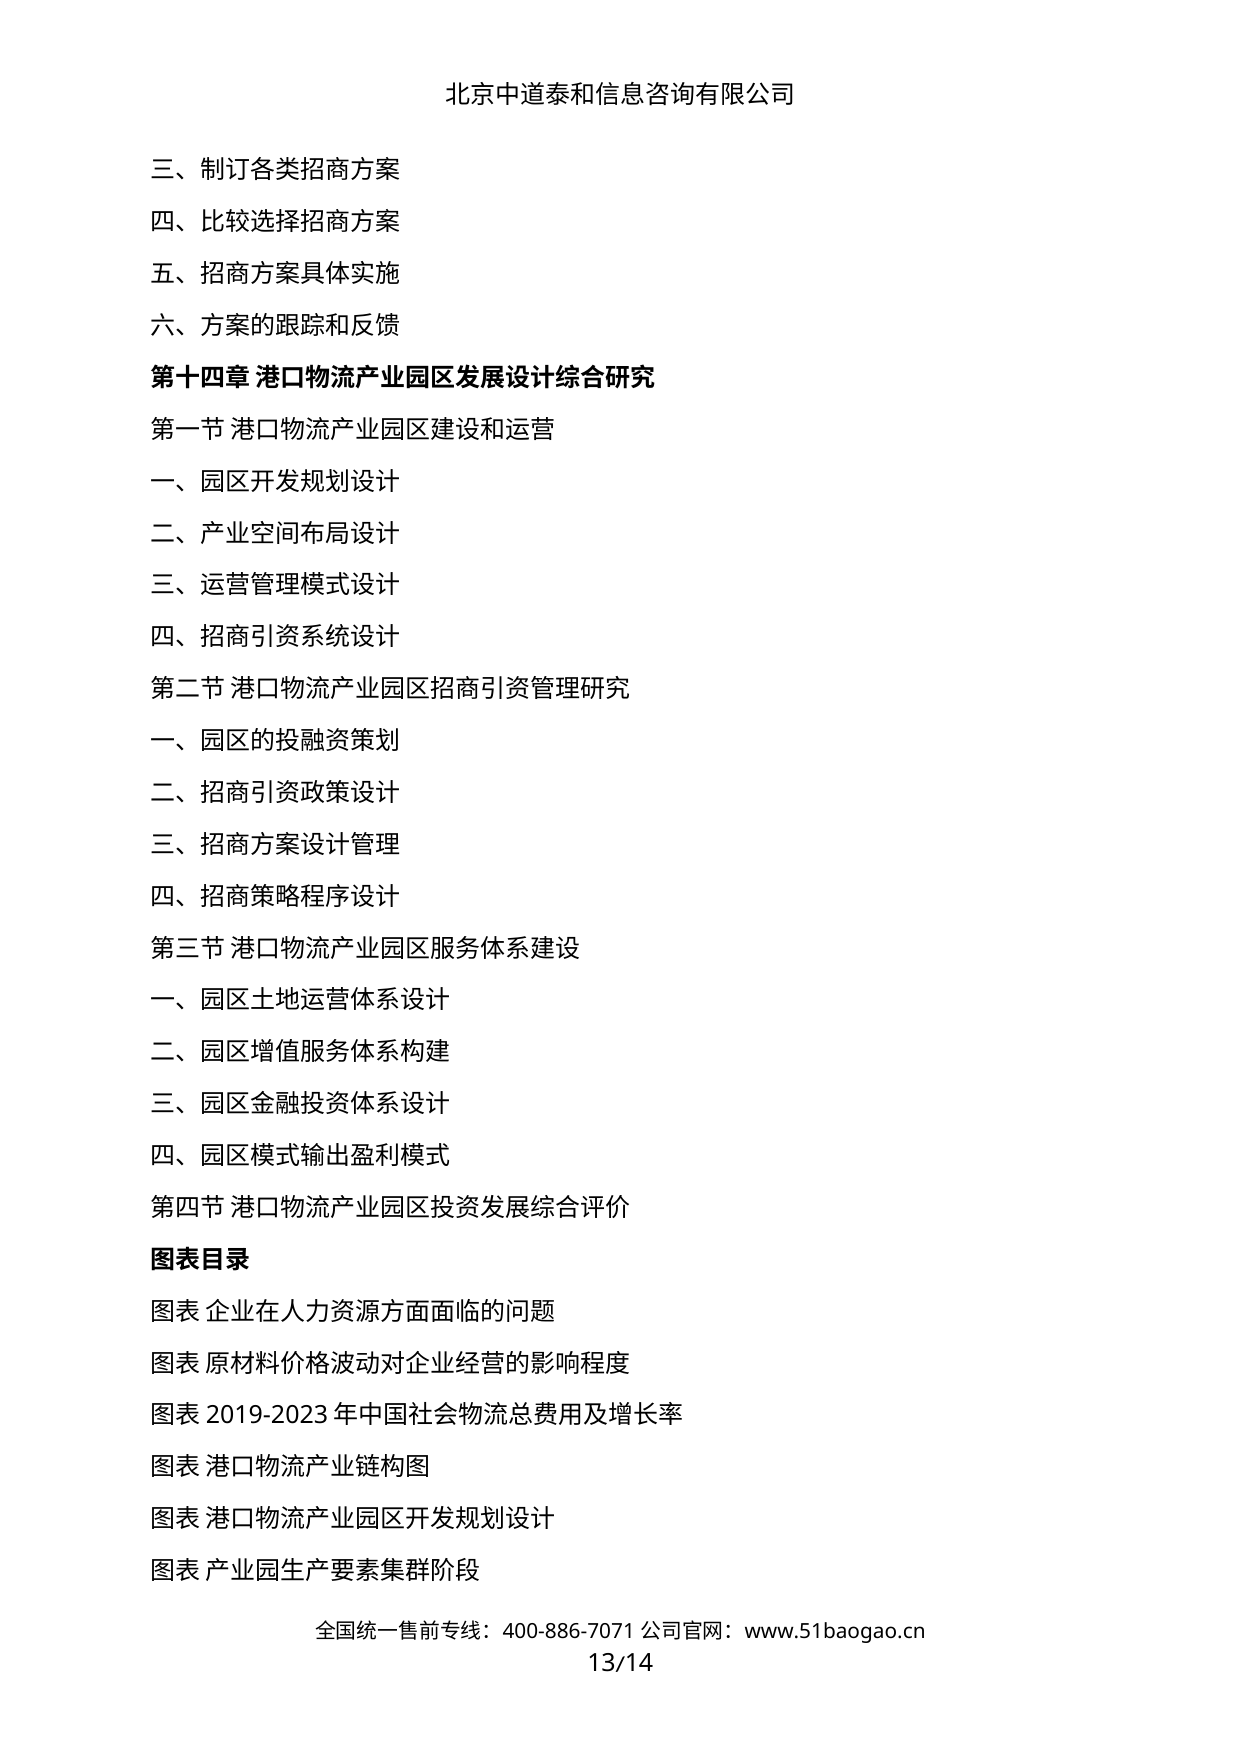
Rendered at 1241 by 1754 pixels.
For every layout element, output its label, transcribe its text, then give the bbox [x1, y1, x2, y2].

text 三、运营管理模式设计 [150, 565, 1090, 601]
text 图表 港口物流产业园区开发规划设计 [150, 1499, 1090, 1535]
text 三、制订各类招商方案 [150, 150, 1090, 186]
text 四、园区模式输出盈利模式 [150, 1136, 1090, 1172]
text 二、招商引资政策设计 [150, 772, 1090, 809]
text 第三节 港口物流产业园区服务体系建设 [150, 928, 1090, 964]
text 三、招商方案设计管理 [150, 824, 1090, 861]
text 四、招商引资系统设计 [150, 617, 1090, 653]
text 图表 2019-2023年中国社会物流总费用及增长率 [150, 1395, 1090, 1431]
text 第一节 港口物流产业园区建设和运营 [150, 409, 1090, 446]
text 第十四章 港口物流产业园区发展设计综合研究 [150, 357, 1090, 394]
text 图表 企业在人力资源方面面临的问题 [150, 1291, 1090, 1327]
text 第四节 港口物流产业园区投资发展综合评价 [150, 1187, 1090, 1224]
text 图表 原材料价格波动对企业经营的影响程度 [150, 1343, 1090, 1379]
text 图表 港口物流产业链构图 [150, 1447, 1090, 1483]
text 第二节 港口物流产业园区招商引资管理研究 [150, 669, 1090, 705]
text 二、产业空间布局设计 [150, 513, 1090, 549]
text 图表目录 [150, 1239, 1090, 1276]
text 四、招商策略程序设计 [150, 876, 1090, 912]
text 一、园区土地运营体系设计 [150, 980, 1090, 1016]
text 一、园区开发规划设计 [150, 461, 1090, 497]
text 图表 产业园生产要素集群阶段 [150, 1551, 1090, 1587]
text 四、比较选择招商方案 [150, 202, 1090, 238]
text 六、方案的跟踪和反馈 [150, 306, 1090, 342]
text 二、园区增值服务体系构建 [150, 1032, 1090, 1068]
text 三、园区金融投资体系设计 [150, 1084, 1090, 1120]
text 一、园区的投融资策划 [150, 721, 1090, 757]
text 五、招商方案具体实施 [150, 254, 1090, 290]
